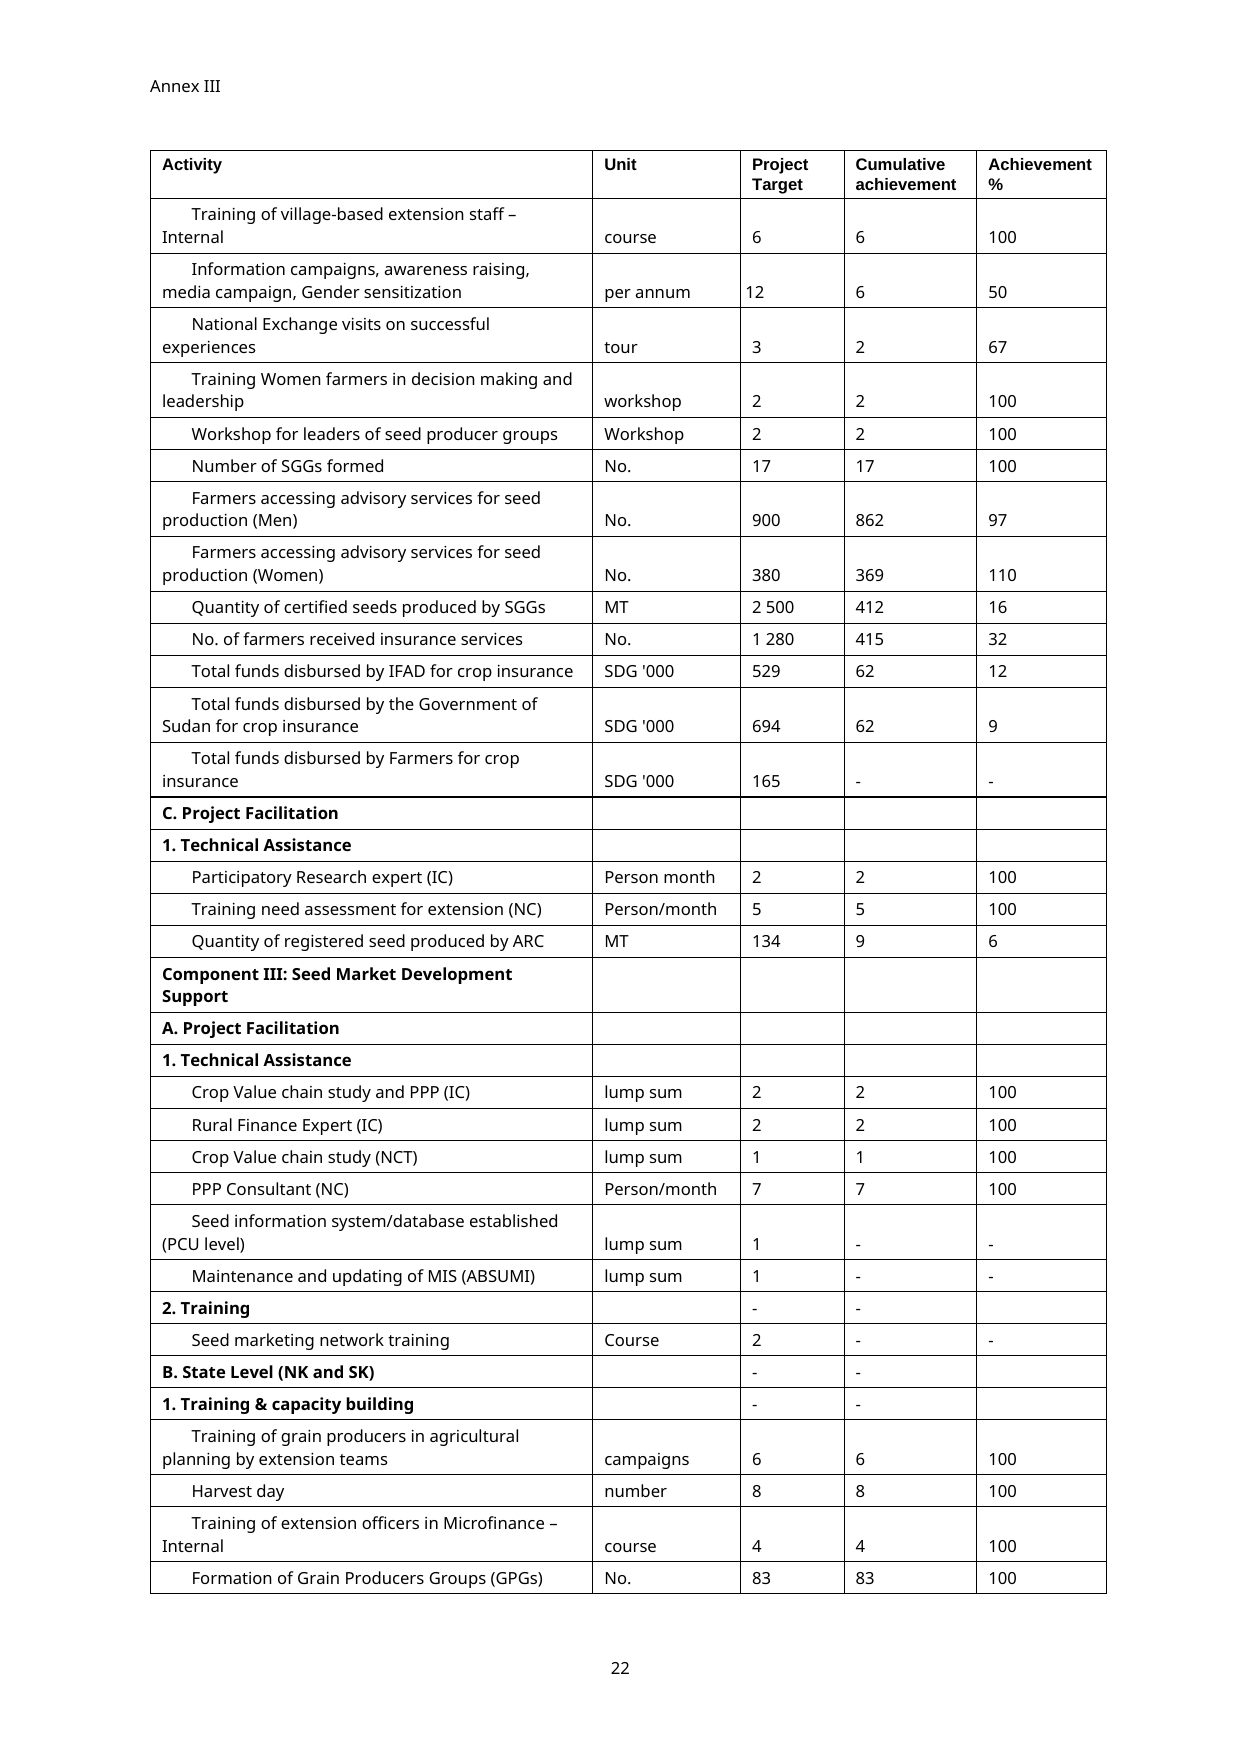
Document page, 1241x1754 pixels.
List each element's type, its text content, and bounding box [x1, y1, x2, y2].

table_header Cumulative achievement [845, 151, 976, 198]
table_cell - [977, 1205, 1106, 1259]
table_cell Training need assessment for extension (NC) [151, 894, 592, 925]
table_cell 2. Training [151, 1292, 592, 1323]
table_cell Crop Value chain study (NCT) [151, 1141, 592, 1172]
table_cell Crop Value chain study and PPP (IC) [151, 1077, 592, 1108]
table_cell 6 [845, 1420, 976, 1474]
table_cell 2 [741, 418, 844, 449]
table_cell [741, 830, 844, 861]
table_cell [977, 1356, 1106, 1387]
table_cell - [741, 1388, 844, 1419]
table_cell Component III: Seed Market Development Support [151, 958, 592, 1012]
table_cell MT [593, 926, 740, 957]
table_cell 12 [977, 656, 1106, 687]
table_cell [593, 1292, 740, 1323]
table_cell 694 [741, 688, 844, 742]
table_cell C. Project Facilitation [151, 798, 592, 828]
table_cell 17 [845, 450, 976, 481]
table_cell lump sum [593, 1109, 740, 1140]
table_cell 2 500 [741, 592, 844, 623]
table_cell Course [593, 1324, 740, 1355]
table_cell 1. Technical Assistance [151, 1045, 592, 1076]
table_cell SDG '000 [593, 688, 740, 742]
table_cell 1 [845, 1141, 976, 1172]
table_cell [593, 1013, 740, 1044]
table_cell 6 [741, 1420, 844, 1474]
table_cell [593, 958, 740, 1012]
table_cell Total funds disbursed by the Government of Sudan for crop insurance [151, 688, 592, 742]
table_cell 100 [977, 450, 1106, 481]
table_cell 8 [845, 1475, 976, 1506]
table_cell Quantity of registered seed produced by ARC [151, 926, 592, 957]
table_cell 17 [741, 450, 844, 481]
table_cell number [593, 1475, 740, 1506]
table_cell Maintenance and updating of MIS (ABSUMI) [151, 1260, 592, 1291]
table_cell 110 [977, 537, 1106, 591]
table_cell 2 [741, 862, 844, 893]
table_cell 62 [845, 656, 976, 687]
table_cell [977, 1388, 1106, 1419]
table_cell - [845, 1292, 976, 1323]
table_cell 6 [845, 254, 976, 307]
table_cell lump sum [593, 1205, 740, 1259]
table_header Activity [151, 151, 592, 198]
table_cell 5 [741, 894, 844, 925]
table_cell SDG '000 [593, 656, 740, 687]
table_cell [845, 1013, 976, 1044]
table_cell [593, 1388, 740, 1419]
table_cell 100 [977, 894, 1106, 925]
table_cell No. [593, 624, 740, 655]
table_cell course [593, 199, 740, 252]
table_cell 62 [845, 688, 976, 742]
table_cell 100 [977, 1173, 1106, 1204]
table_cell 1. Technical Assistance [151, 830, 592, 861]
table_cell 100 [977, 363, 1106, 417]
table_cell B. State Level (NK and SK) [151, 1356, 592, 1387]
table_cell 2 [845, 308, 976, 362]
table_cell Participatory Research expert (IC) [151, 862, 592, 893]
table_cell Training of village-based extension staff – Internal [151, 199, 592, 252]
table_cell [593, 798, 740, 828]
table_cell [977, 1292, 1106, 1323]
table_cell Information campaigns, awareness raising, media campaign, Gender sensitization [151, 254, 592, 307]
table_cell Harvest day [151, 1475, 592, 1506]
table_cell - [845, 743, 976, 796]
table_cell PPP Consultant (NC) [151, 1173, 592, 1204]
table_cell 5 [845, 894, 976, 925]
table_cell Person/month [593, 1173, 740, 1204]
table_cell No. of farmers received insurance services [151, 624, 592, 655]
table_cell 100 [977, 1420, 1106, 1474]
table_cell [741, 798, 844, 828]
table_cell [977, 1013, 1106, 1044]
table_cell Number of SGGs formed [151, 450, 592, 481]
table_cell - [977, 1324, 1106, 1355]
table_cell National Exchange visits on successful experiences [151, 308, 592, 362]
table_cell Farmers accessing advisory services for seed production (Women) [151, 537, 592, 591]
table_cell - [845, 1388, 976, 1419]
table_cell 134 [741, 926, 844, 957]
table_cell [845, 958, 976, 1012]
table_cell [741, 1045, 844, 1076]
table_cell Quantity of certified seeds produced by SGGs [151, 592, 592, 623]
table_cell 4 [845, 1507, 976, 1561]
table_cell Farmers accessing advisory services for seed production (Men) [151, 482, 592, 536]
table_cell Training Women farmers in decision making and leadership [151, 363, 592, 417]
table_cell No. [593, 537, 740, 591]
table_cell [741, 958, 844, 1012]
table_cell MT [593, 592, 740, 623]
table_cell 50 [977, 254, 1106, 307]
table_cell - [845, 1356, 976, 1387]
table_cell [593, 1045, 740, 1076]
table_cell 1 [741, 1205, 844, 1259]
table_cell [741, 1013, 844, 1044]
table_cell 2 [845, 363, 976, 417]
table_cell No. [593, 450, 740, 481]
table_cell 100 [977, 1507, 1106, 1561]
table_cell 100 [977, 1475, 1106, 1506]
table_cell Workshop [593, 418, 740, 449]
table_cell lump sum [593, 1141, 740, 1172]
table_cell 83 [741, 1562, 844, 1593]
table_cell lump sum [593, 1077, 740, 1108]
table_cell 2 [741, 1324, 844, 1355]
table_cell Training of extension officers in Microfinance – Internal [151, 1507, 592, 1561]
table_cell course [593, 1507, 740, 1561]
table_cell Training of grain producers in agricultural planning by extension teams [151, 1420, 592, 1474]
table_cell 2 [845, 1109, 976, 1140]
table_cell 100 [977, 862, 1106, 893]
table_cell 32 [977, 624, 1106, 655]
table_cell [593, 830, 740, 861]
table_cell 412 [845, 592, 976, 623]
table_cell 415 [845, 624, 976, 655]
table_cell 1 [741, 1141, 844, 1172]
table_cell 2 [845, 418, 976, 449]
table_cell Seed marketing network training [151, 1324, 592, 1355]
table_cell 9 [977, 688, 1106, 742]
table_cell 1 [741, 1260, 844, 1291]
table_cell 97 [977, 482, 1106, 536]
table_cell 9 [845, 926, 976, 957]
table_cell 4 [741, 1507, 844, 1561]
table_cell [977, 798, 1106, 828]
table_cell No. [593, 482, 740, 536]
table_cell 67 [977, 308, 1106, 362]
table_cell Formation of Grain Producers Groups (GPGs) [151, 1562, 592, 1593]
table_cell 1. Training & capacity building [151, 1388, 592, 1419]
table_header Project Target [741, 151, 844, 198]
table_cell [977, 958, 1106, 1012]
table_cell [845, 1045, 976, 1076]
table_cell 2 [741, 1077, 844, 1108]
table_cell 900 [741, 482, 844, 536]
table_cell 7 [741, 1173, 844, 1204]
table_cell 100 [977, 1141, 1106, 1172]
table_cell - [845, 1324, 976, 1355]
table_cell 100 [977, 1077, 1106, 1108]
table_cell 3 [741, 308, 844, 362]
table_cell 12 [741, 254, 844, 307]
table_cell 100 [977, 1109, 1106, 1140]
table_cell 100 [977, 199, 1106, 252]
table_cell - [977, 743, 1106, 796]
table_cell 2 [845, 862, 976, 893]
table_cell lump sum [593, 1260, 740, 1291]
table_cell 2 [741, 1109, 844, 1140]
table_cell 369 [845, 537, 976, 591]
table_cell 83 [845, 1562, 976, 1593]
table_cell 6 [741, 199, 844, 252]
table_cell A. Project Facilitation [151, 1013, 592, 1044]
table_cell SDG '000 [593, 743, 740, 796]
table_cell 100 [977, 1562, 1106, 1593]
table_cell Total funds disbursed by IFAD for crop insurance [151, 656, 592, 687]
table_cell workshop [593, 363, 740, 417]
table_cell - [845, 1205, 976, 1259]
table_cell Seed information system/database established (PCU level) [151, 1205, 592, 1259]
table_cell 1 280 [741, 624, 844, 655]
table_cell - [741, 1356, 844, 1387]
table_cell per annum [593, 254, 740, 307]
table_cell [977, 1045, 1106, 1076]
table_cell 380 [741, 537, 844, 591]
table_cell Person/month [593, 894, 740, 925]
table_cell [845, 798, 976, 828]
table_cell [593, 1356, 740, 1387]
table_cell Rural Finance Expert (IC) [151, 1109, 592, 1140]
table_cell tour [593, 308, 740, 362]
table_cell 16 [977, 592, 1106, 623]
table_cell Person month [593, 862, 740, 893]
table_header Unit [593, 151, 740, 198]
table_cell 100 [977, 418, 1106, 449]
table_cell campaigns [593, 1420, 740, 1474]
table_cell 8 [741, 1475, 844, 1506]
table_cell - [845, 1260, 976, 1291]
table_cell Workshop for leaders of seed producer groups [151, 418, 592, 449]
table_cell 7 [845, 1173, 976, 1204]
table_cell 529 [741, 656, 844, 687]
table_cell - [741, 1292, 844, 1323]
table_cell 6 [845, 199, 976, 252]
table_cell 6 [977, 926, 1106, 957]
table_cell 862 [845, 482, 976, 536]
table_header Achievement % [977, 151, 1106, 198]
table_cell 165 [741, 743, 844, 796]
table_cell [845, 830, 976, 861]
table_cell 2 [845, 1077, 976, 1108]
table_cell [977, 830, 1106, 861]
table_cell Total funds disbursed by Farmers for crop insurance [151, 743, 592, 796]
table_cell 2 [741, 363, 844, 417]
table_cell - [977, 1260, 1106, 1291]
table_cell No. [593, 1562, 740, 1593]
